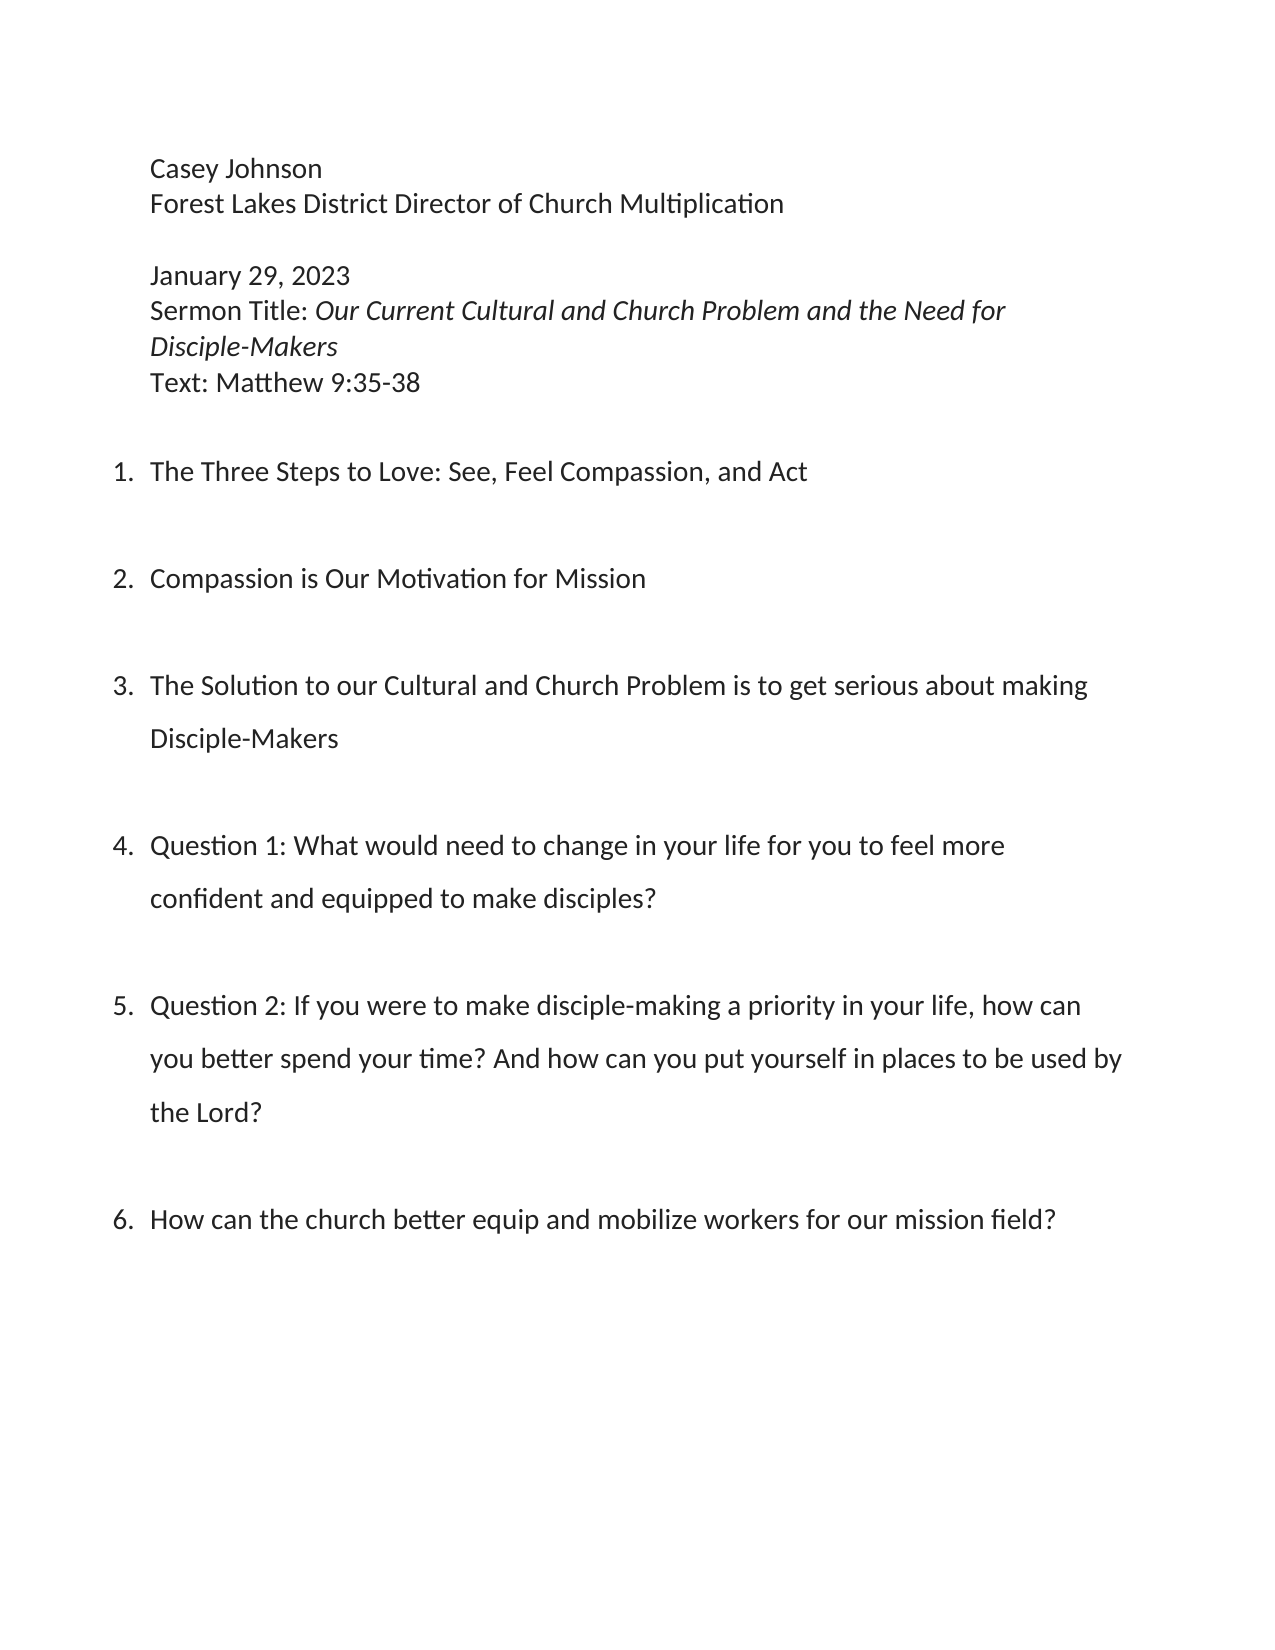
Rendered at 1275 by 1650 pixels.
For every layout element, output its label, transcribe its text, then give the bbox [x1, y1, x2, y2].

text Forest Lakes District Director of Church Multiplication [150, 186, 1125, 221]
list The Solution to our Cultural and Church Problem is to get serious about making Disciple-Makers [112, 667, 1125, 756]
text Casey Johnson [150, 150, 1125, 186]
text January 29, 2023 [150, 257, 1125, 292]
list Compassion is Our Motivation for Mission [112, 560, 1125, 595]
list How can the church better equip and mobilize workers for our mission field? [112, 1201, 1125, 1237]
text Text: Matthew 9:35-38 [150, 364, 1125, 399]
text Disciple-Makers [150, 328, 1125, 364]
list The Three Steps to Love: See, Feel Compassion, and Act [112, 453, 1125, 488]
list Question 1: What would need to change in your life for you to feel more confident and equipped to make disciples? [112, 827, 1125, 916]
text Sermon Title: Our Current Cultural and Church Problem and the Need for [150, 292, 1125, 328]
list Question 2: If you were to make disciple-making a priority in your life, how can you better spend your time? And how can you put yourself in places to be used by the Lord? [112, 987, 1125, 1130]
